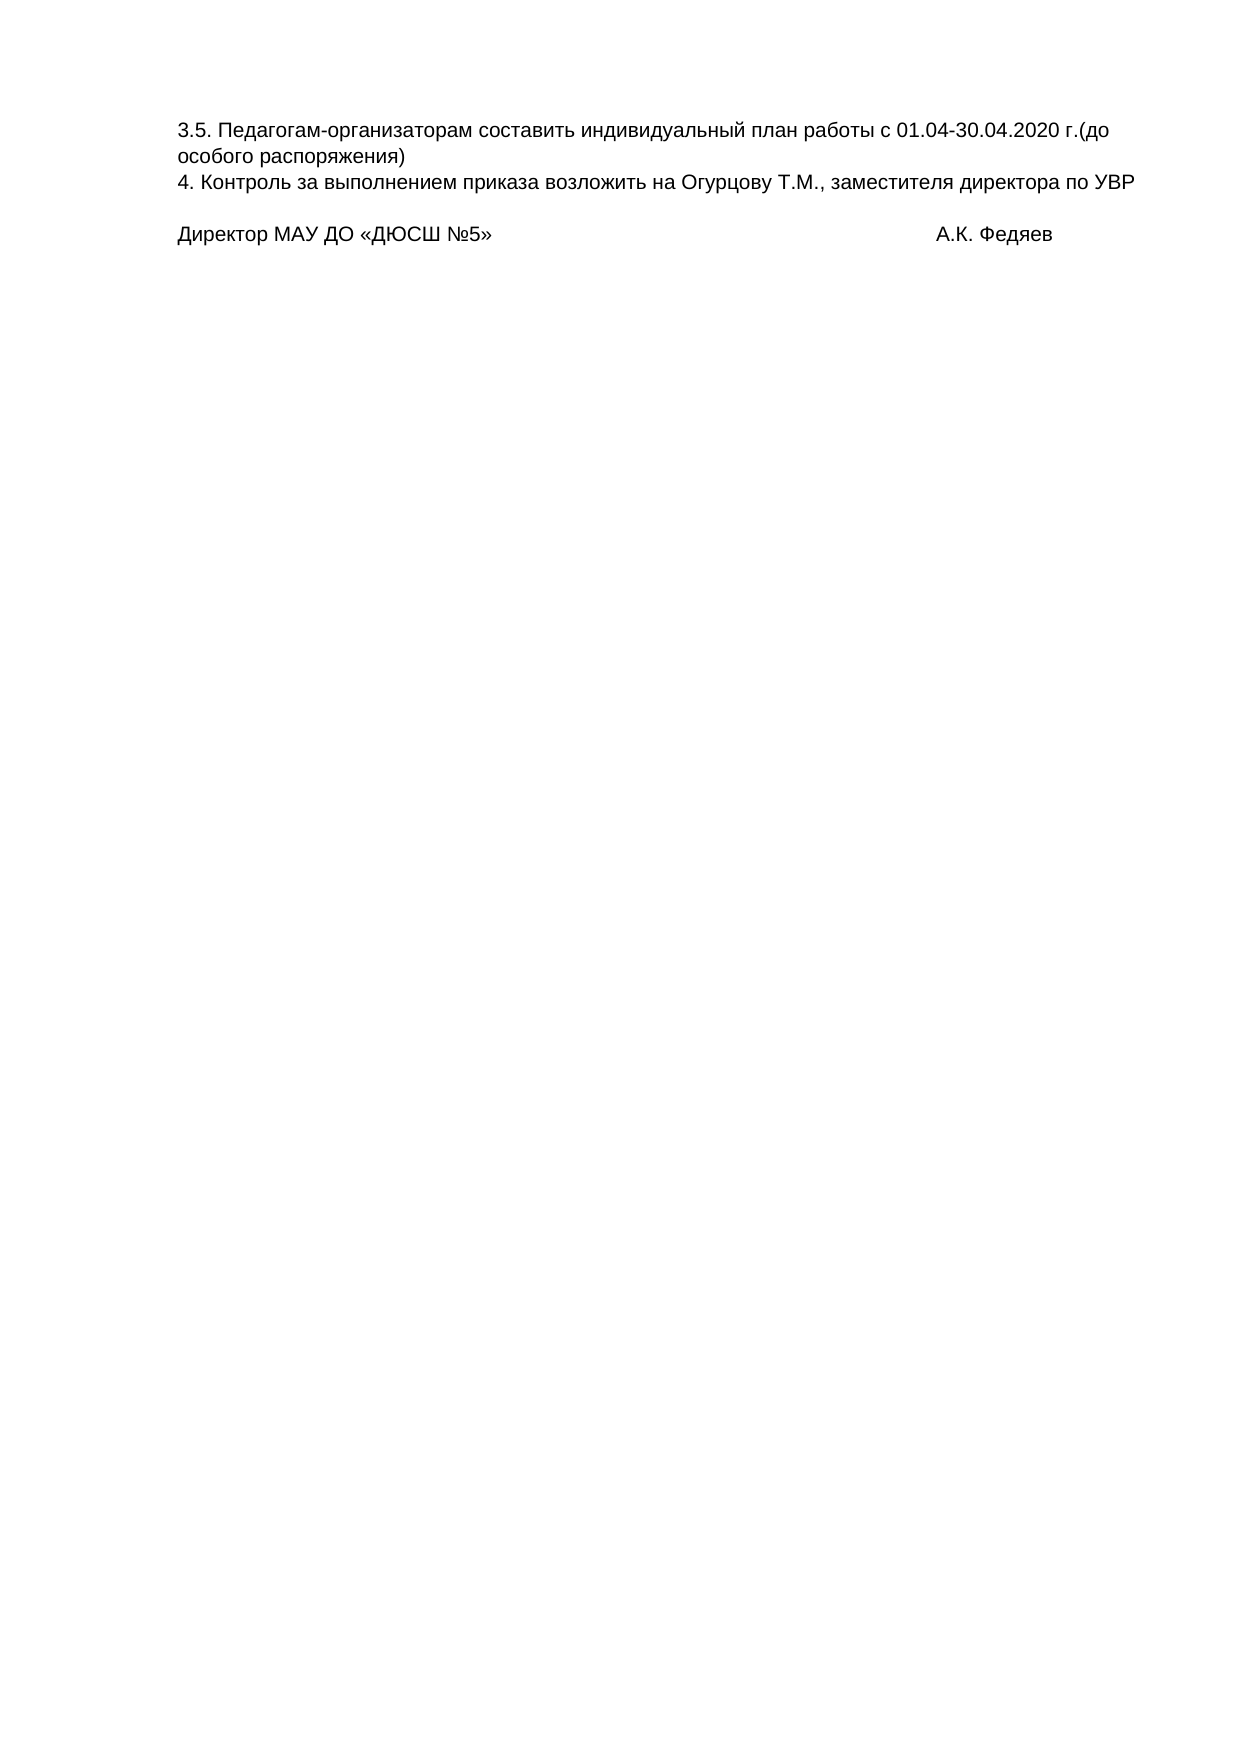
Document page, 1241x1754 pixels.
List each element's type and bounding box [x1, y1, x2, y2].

text [177, 118, 1152, 245]
